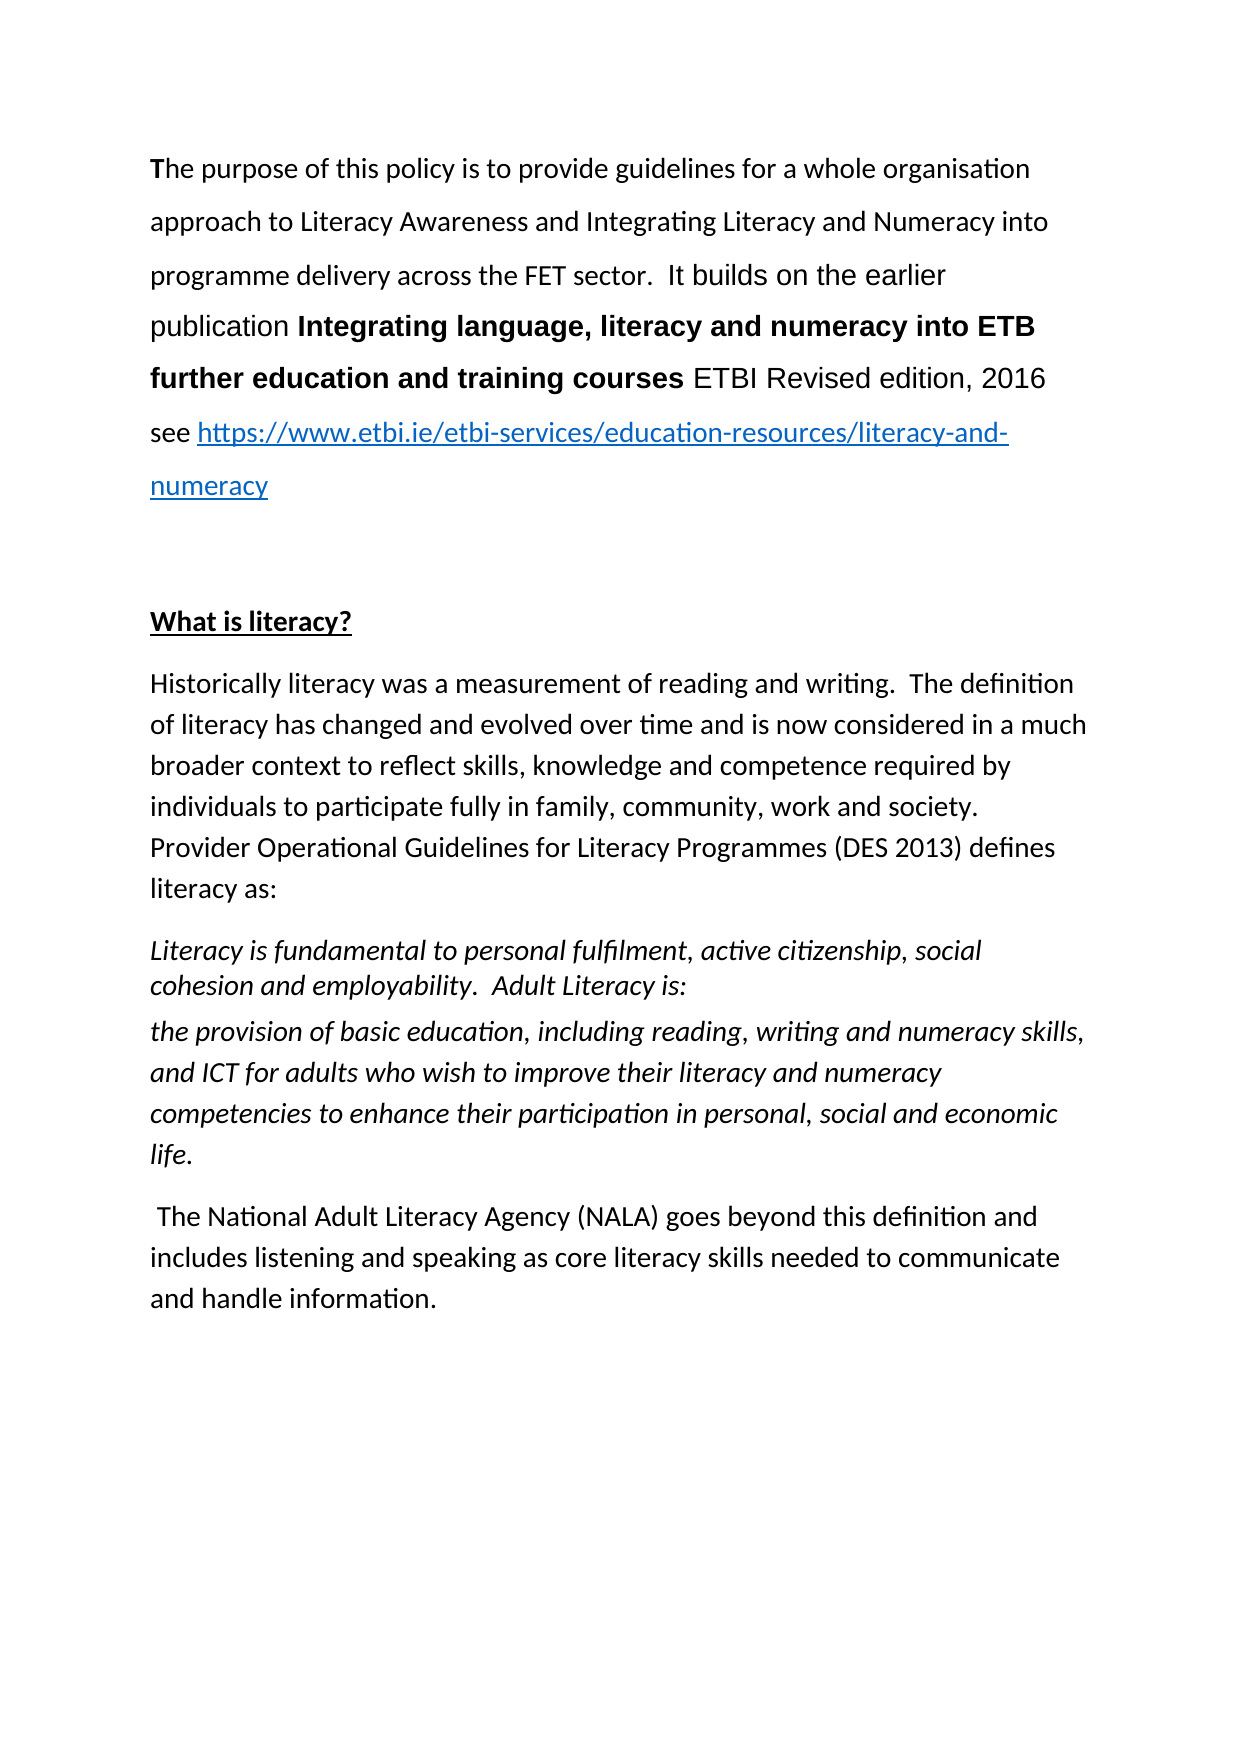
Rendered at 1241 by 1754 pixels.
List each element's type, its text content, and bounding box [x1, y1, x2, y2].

text The purpose of this policy is to provide guidelines for a whole organisation approach to Literacy Awareness and Integrating Literacy and Numeracy into programme delivery across the FET sector. It builds on the earlier publication Integrating language, literacy and numeracy into ETB further education and training courses ETBI Revised edition, 2016 see https://www.etbi.ie/etbi-services/education-resources/literacy-and-numeracy [150, 150, 1090, 503]
text The National Adult Literacy Agency (NALA) goes beyond this definition and includes listening and speaking as core literacy skills needed to communicate and handle information. [150, 1198, 1090, 1316]
text Literacy is fundamental to personal fulfilment, active citizenship, social cohesion and employability. Adult Literacy is: [150, 932, 1090, 1003]
text the provision of basic education, including reading, writing and numeracy skills, and ICT for adults who wish to improve their literacy and numeracy competencies to enhance their participation in personal, social and economic life. [150, 1013, 1090, 1172]
text Historically literacy was a measurement of reading and writing. The definition of literacy has changed and evolved over time and is now considered in a much broader context to reflect skills, knowledge and competence required by individuals to participate fully in family, community, work and society. Provider Operational Guidelines for Literacy Programmes (DES 2013) defines literacy as: [150, 665, 1090, 906]
text What is literacy? [150, 603, 1090, 639]
